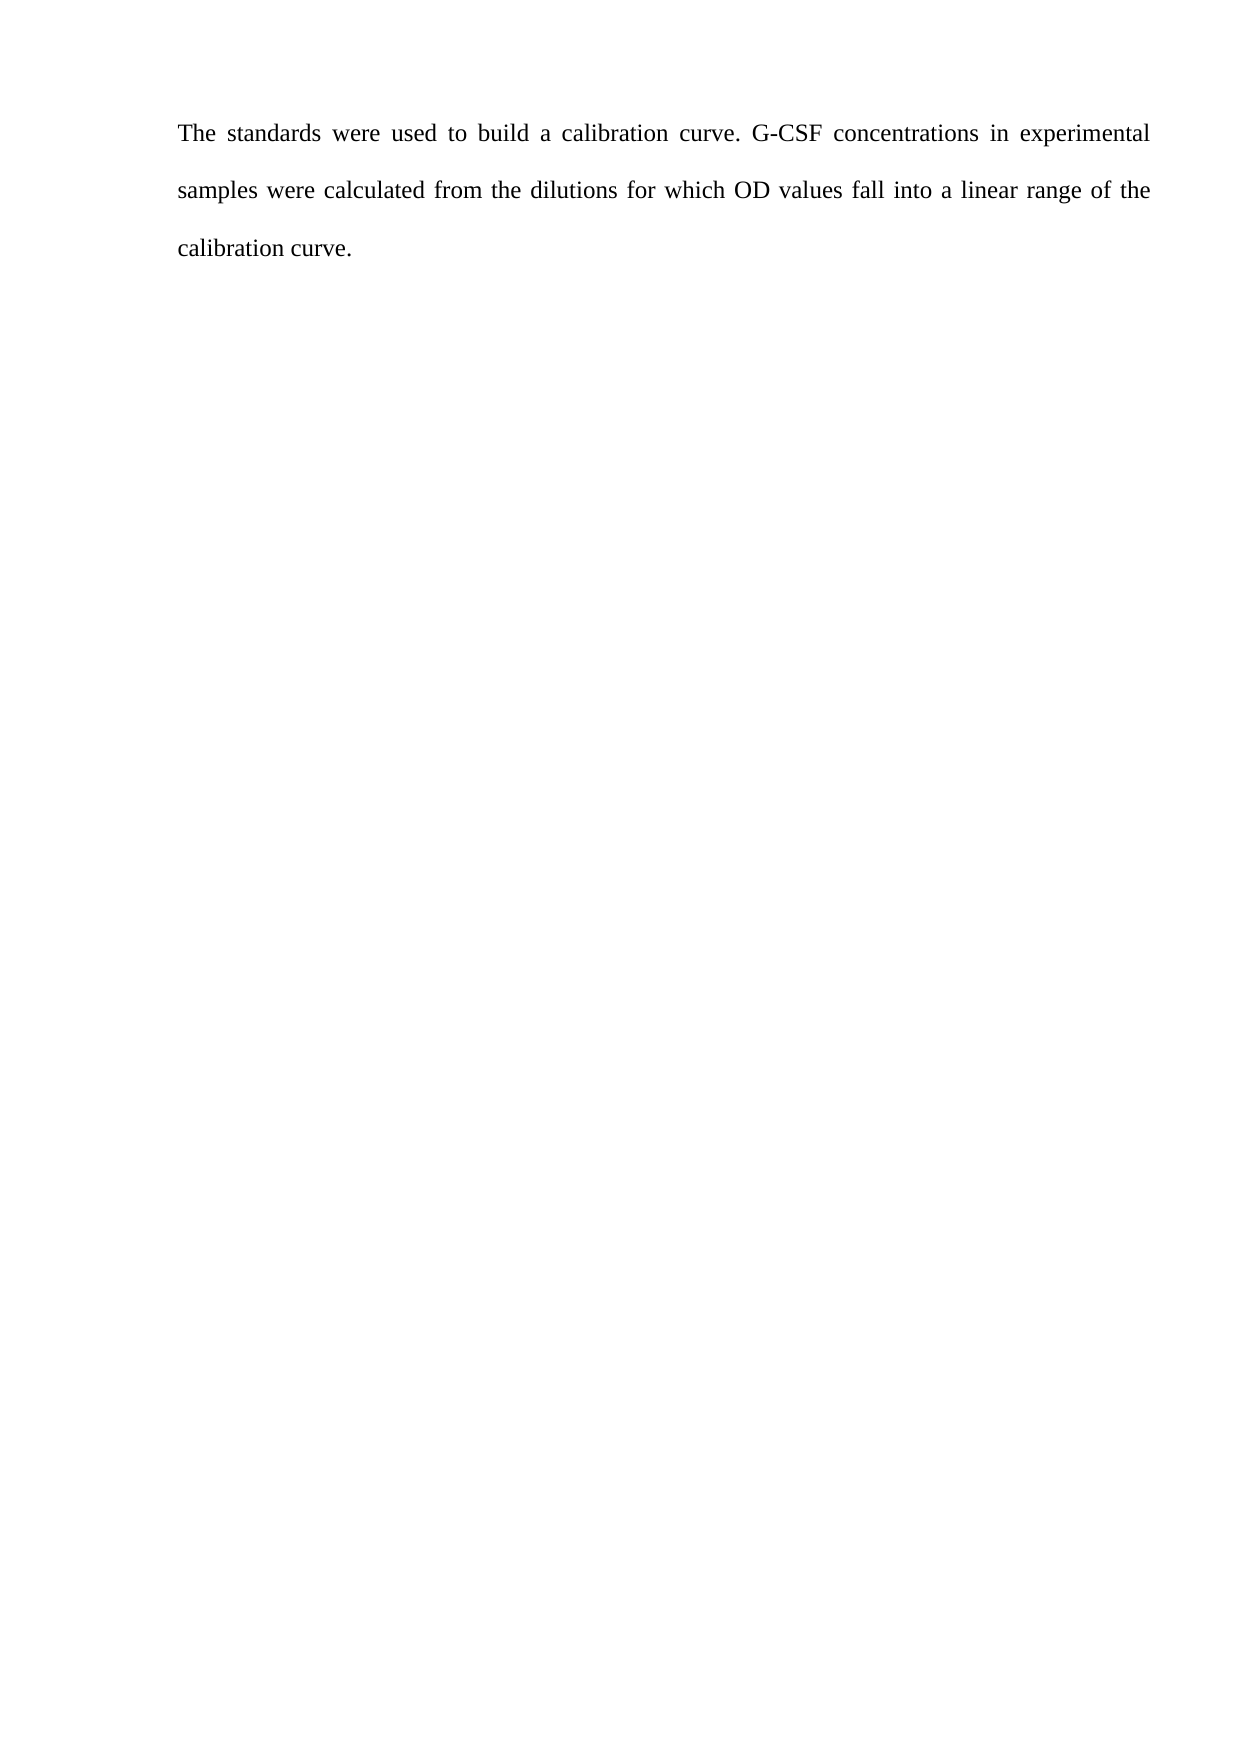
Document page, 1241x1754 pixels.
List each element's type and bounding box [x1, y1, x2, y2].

text [177, 118, 1152, 262]
